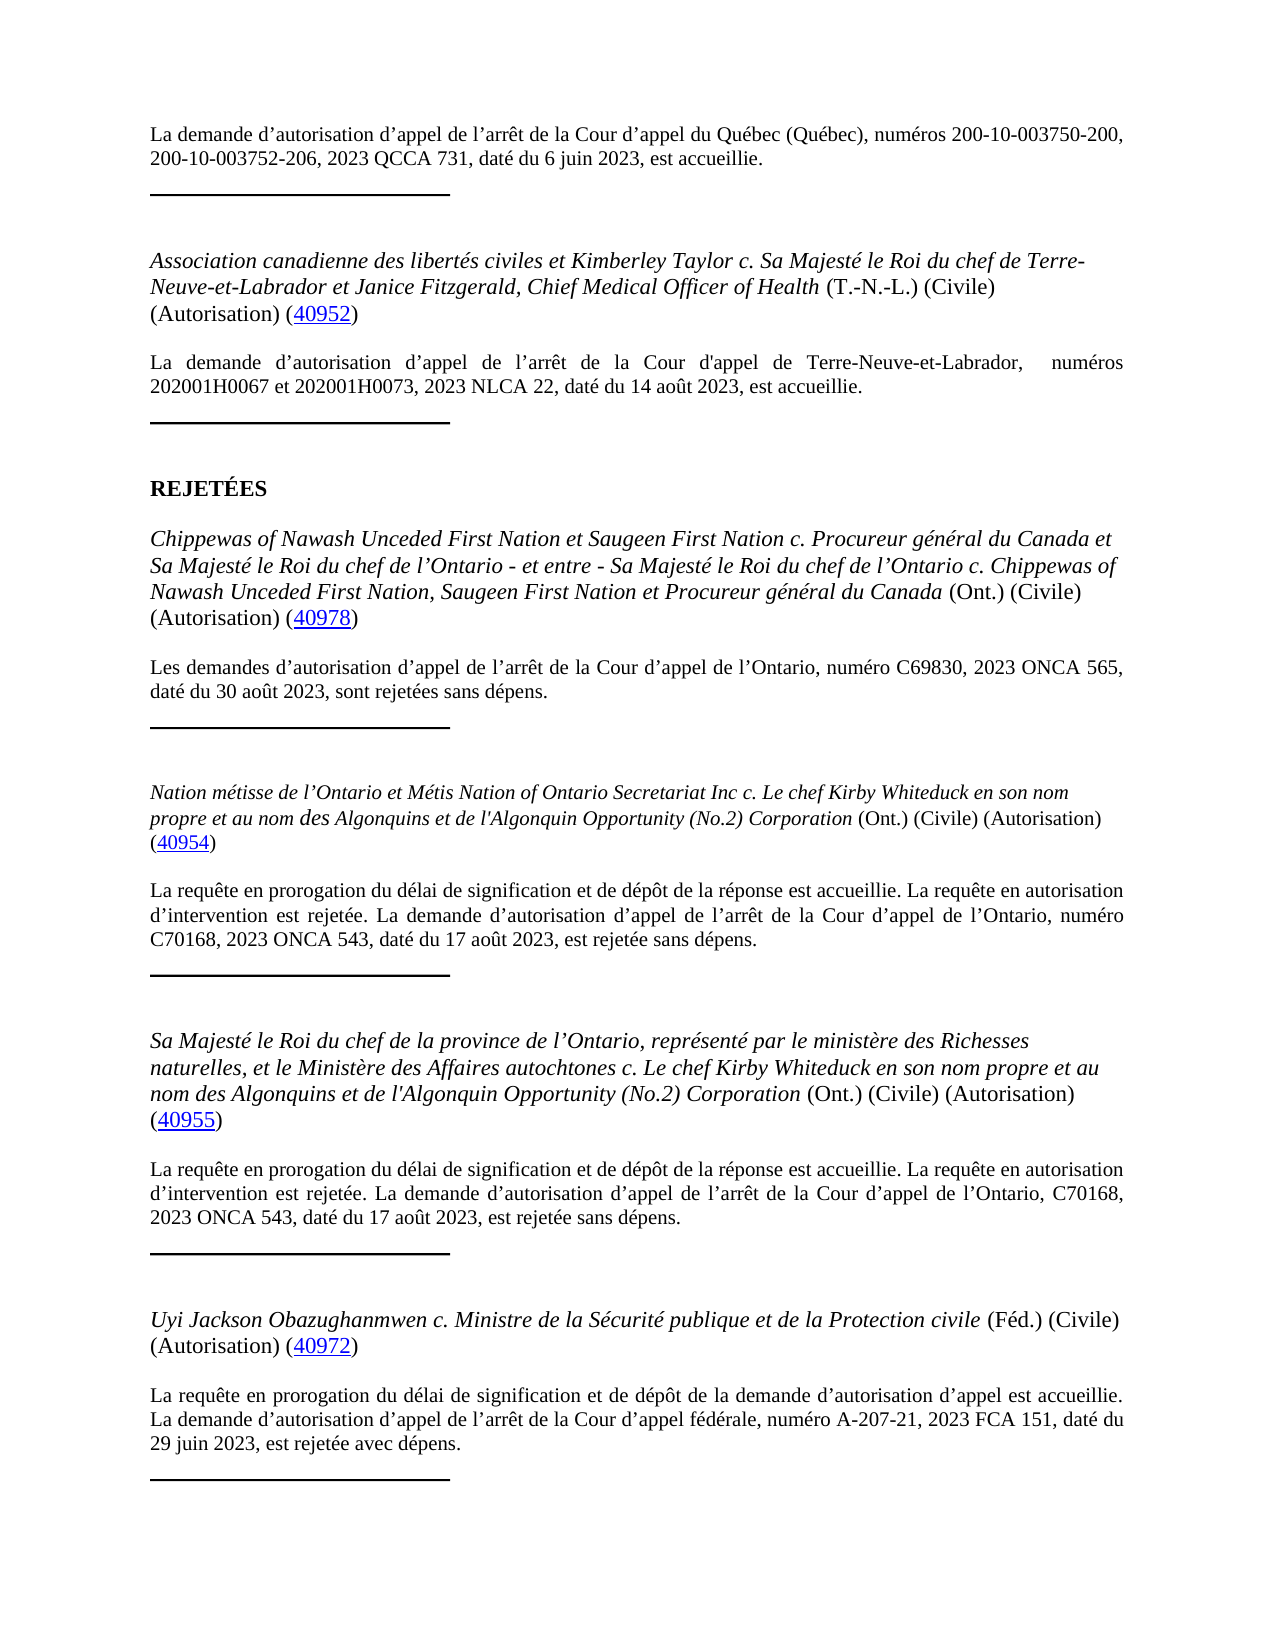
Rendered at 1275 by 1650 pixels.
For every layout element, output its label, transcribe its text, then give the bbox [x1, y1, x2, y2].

text Nation métisse de l’Ontario et Métis Nation of Ontario Secretariat Inc c. Le chef Kirby Whiteduck en son nom propre et au nom des Algonquins et de l'Algonquin Opportunity (No.2) Corporation (Ont.) (Civile) (Autorisation) (40954) [150, 780, 1125, 854]
text La demande d’autorisation d’appel de l’arrêt de la Cour d’appel du Québec (Québec), numéros 200-10-003750-200, 200-10-003752-206, 2023 QCCA 731, daté du 6 juin 2023, est accueillie. [150, 122, 1125, 170]
text Association canadienne des libertés civiles et Kimberley Taylor c. Sa Majesté le Roi du chef de Terre-Neuve-et-Labrador et Janice Fitzgerald, Chief Medical Officer of Health (T.-N.-L.) (Civile) (Autorisation) (40952) [150, 247, 1125, 326]
text La requête en prorogation du délai de signification et de dépôt de la demande d’autorisation d’appel est accueillie. La demande d’autorisation d’appel de l’arrêt de la Cour d’appel fédérale, numéro A-207-21, 2023 FCA 151, daté du 29 juin 2023, est rejetée avec dépens. [150, 1383, 1125, 1455]
text La requête en prorogation du délai de signification et de dépôt de la réponse est accueillie. La requête en autorisation d’intervention est rejetée. La demande d’autorisation d’appel de l’arrêt de la Cour d’appel de l’Ontario, C70168, 2023 ONCA 543, daté du 17 août 2023, est rejetée sans dépens. [150, 1157, 1125, 1229]
text Uyi Jackson Obazughanmwen c. Ministre de la Sécurité publique et de la Protection civile (Féd.) (Civile) (Autorisation) (40972) [150, 1306, 1125, 1359]
text La demande d’autorisation d’appel de l’arrêt de la Cour d'appel de Terre-Neuve-et-Labrador, numéros 202001H0067 et 202001H0073, 2023 NLCA 22, daté du 14 août 2023, est accueillie. [150, 350, 1125, 398]
text La requête en prorogation du délai de signification et de dépôt de la réponse est accueillie. La requête en autorisation d’intervention est rejetée. La demande d’autorisation d’appel de l’arrêt de la Cour d’appel de l’Ontario, numéro C70168, 2023 ONCA 543, daté du 17 août 2023, est rejetée sans dépens. [150, 878, 1125, 951]
text Les demandes d’autorisation d’appel de l’arrêt de la Cour d’appel de l’Ontario, numéro C69830, 2023 ONCA 565, daté du 30 août 2023, sont rejetées sans dépens. [150, 655, 1125, 703]
text Sa Majesté le Roi du chef de la province de l’Ontario, représenté par le ministère des Richesses naturelles, et le Ministère des Affaires autochtones c. Le chef Kirby Whiteduck en son nom propre et au nom des Algonquins et de l'Algonquin Opportunity (No.2) Corporation (Ont.) (Civile) (Autorisation) (40955) [150, 1027, 1125, 1133]
text Chippewas of Nawash Unceded First Nation et Saugeen First Nation c. Procureur général du Canada et Sa Majesté le Roi du chef de l’Ontario - et entre - Sa Majesté le Roi du chef de l’Ontario c. Chippewas of Nawash Unceded First Nation, Saugeen First Nation et Procureur général du Canada (Ont.) (Civile) (Autorisation) (40978) [150, 525, 1125, 631]
text REJETÉES [150, 475, 1125, 501]
